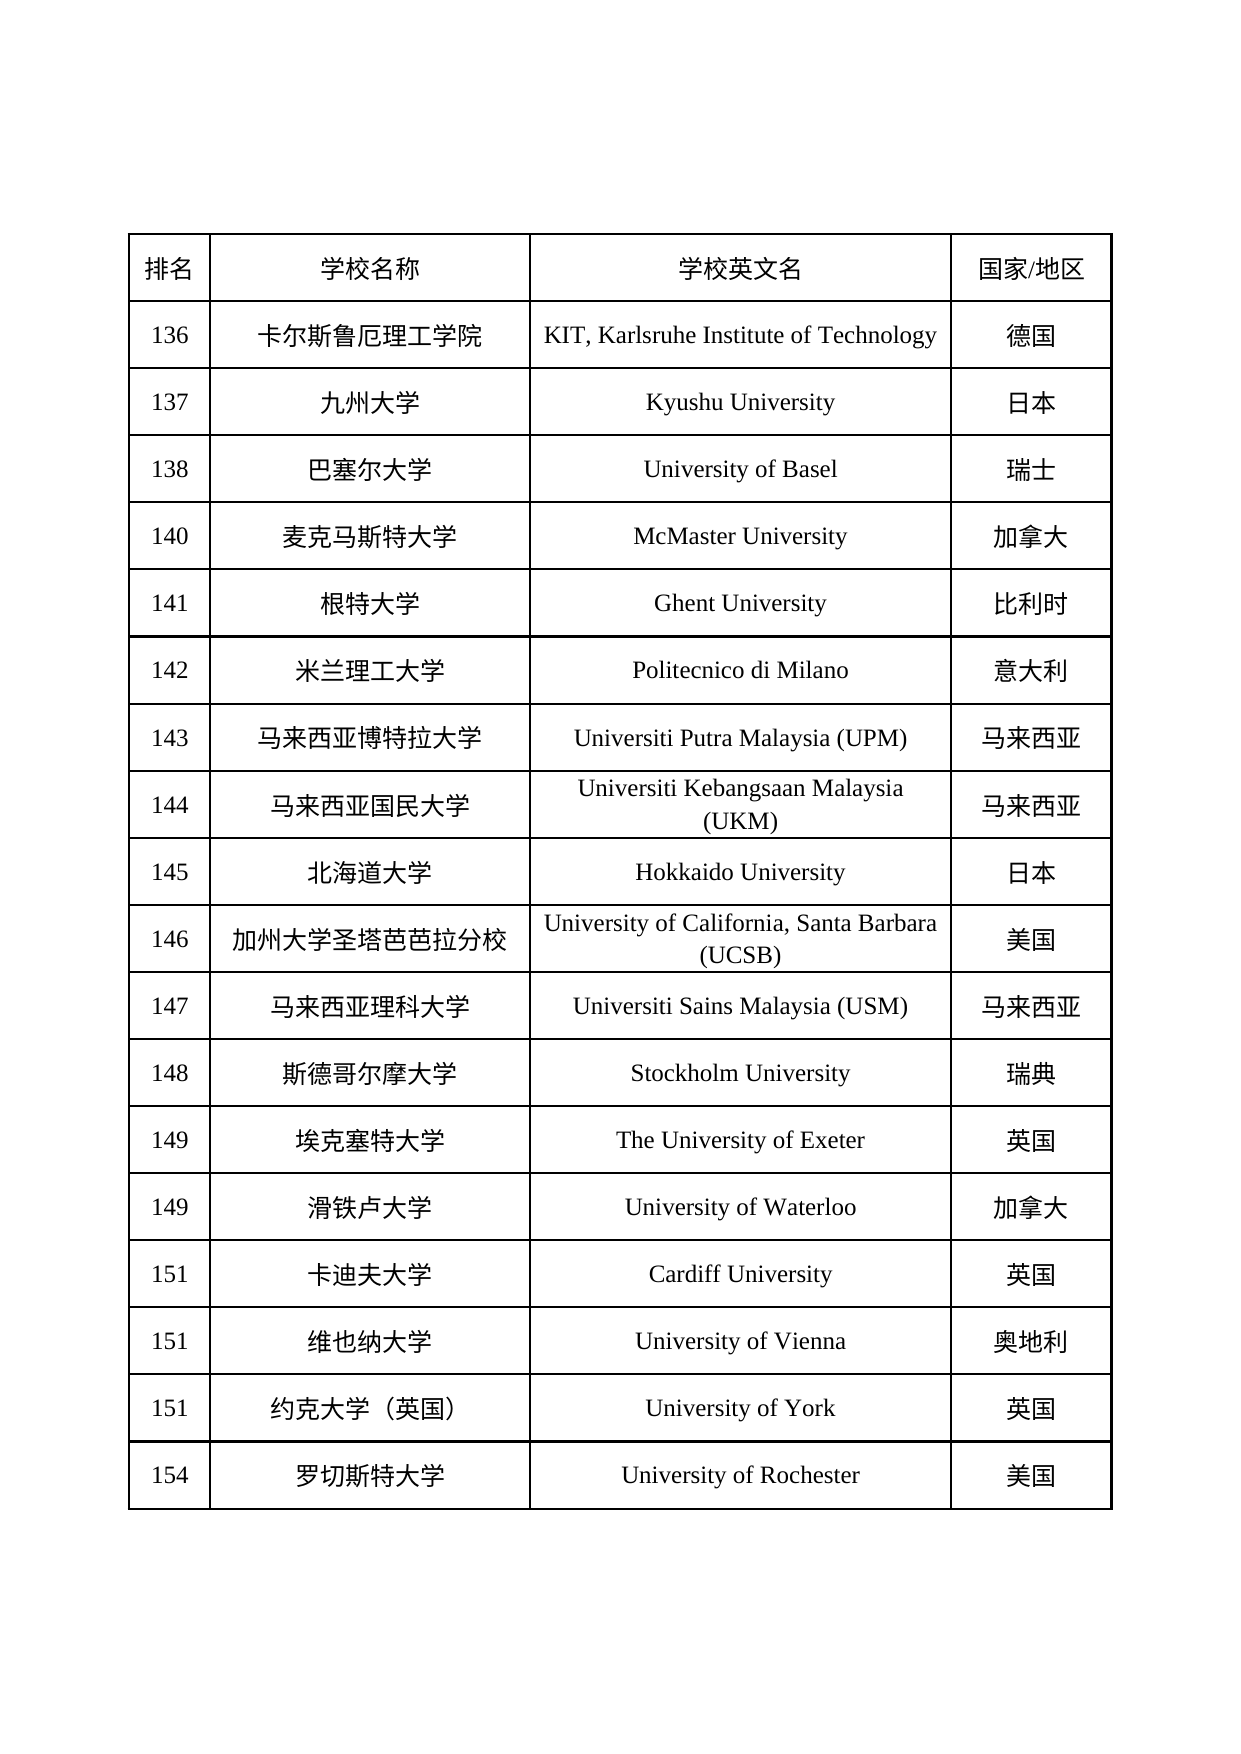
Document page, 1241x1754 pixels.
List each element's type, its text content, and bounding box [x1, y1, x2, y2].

table_cell 卡迪夫大学 [211, 1241, 529, 1306]
table_cell 149 [130, 1107, 209, 1172]
table_cell 138 [130, 436, 209, 501]
table_cell The University of Exeter [531, 1107, 950, 1172]
table_cell KIT, Karlsruhe Institute of Technology [531, 302, 950, 367]
table_cell 比利时 [952, 570, 1110, 635]
table_cell University of Vienna [531, 1308, 950, 1373]
table_cell University of Waterloo [531, 1174, 950, 1239]
table_header 国家/地区 [952, 235, 1110, 300]
table_cell University of York [531, 1375, 950, 1440]
table_header 排名 [130, 235, 209, 300]
table_cell 根特大学 [211, 570, 529, 635]
table_cell 136 [130, 302, 209, 367]
table_cell 维也纳大学 [211, 1308, 529, 1373]
table_cell 埃克塞特大学 [211, 1107, 529, 1172]
table_cell 151 [130, 1375, 209, 1440]
table_cell 九州大学 [211, 369, 529, 434]
table_cell Hokkaido University [531, 839, 950, 904]
table_cell 马来西亚国民大学 [211, 772, 529, 837]
table_cell 约克大学（英国） [211, 1375, 529, 1440]
table_cell 马来西亚 [952, 973, 1110, 1038]
table_cell 德国 [952, 302, 1110, 367]
table_cell 美国 [952, 1443, 1110, 1507]
table_cell 142 [130, 638, 209, 702]
table_cell 143 [130, 705, 209, 769]
table_cell Universiti Kebangsaan Malaysia (UKM) [531, 772, 950, 837]
table_cell 137 [130, 369, 209, 434]
table_cell Ghent University [531, 570, 950, 635]
table_cell 巴塞尔大学 [211, 436, 529, 501]
table_cell McMaster University [531, 503, 950, 568]
table_cell 马来西亚理科大学 [211, 973, 529, 1038]
table_cell 日本 [952, 839, 1110, 904]
table_cell Cardiff University [531, 1241, 950, 1306]
table_cell 146 [130, 906, 209, 971]
table_cell Politecnico di Milano [531, 638, 950, 702]
table_cell Universiti Putra Malaysia (UPM) [531, 705, 950, 769]
table_cell 英国 [952, 1375, 1110, 1440]
table_cell 加拿大 [952, 1174, 1110, 1239]
table_cell 149 [130, 1174, 209, 1239]
table_cell 美国 [952, 906, 1110, 971]
table_cell 140 [130, 503, 209, 568]
table_cell 斯德哥尔摩大学 [211, 1040, 529, 1105]
table_cell Universiti Sains Malaysia (USM) [531, 973, 950, 1038]
table_cell University of California, Santa Barbara (UCSB) [531, 906, 950, 971]
table_cell 马来西亚 [952, 705, 1110, 769]
table_cell University of Rochester [531, 1443, 950, 1507]
table_header 学校名称 [211, 235, 529, 300]
table_cell 147 [130, 973, 209, 1038]
table_cell 加州大学圣塔芭芭拉分校 [211, 906, 529, 971]
table_cell 151 [130, 1308, 209, 1373]
table_cell 瑞典 [952, 1040, 1110, 1105]
table_cell 马来西亚博特拉大学 [211, 705, 529, 769]
table_cell 卡尔斯鲁厄理工学院 [211, 302, 529, 367]
table_header 学校英文名 [531, 235, 950, 300]
table_cell 瑞士 [952, 436, 1110, 501]
table_cell Stockholm University [531, 1040, 950, 1105]
table_cell 麦克马斯特大学 [211, 503, 529, 568]
table_cell 151 [130, 1241, 209, 1306]
table_cell 154 [130, 1443, 209, 1507]
table_cell 罗切斯特大学 [211, 1443, 529, 1507]
table_cell 马来西亚 [952, 772, 1110, 837]
table_cell 英国 [952, 1241, 1110, 1306]
table_cell 144 [130, 772, 209, 837]
table_cell 日本 [952, 369, 1110, 434]
table_cell 米兰理工大学 [211, 638, 529, 702]
table_cell 141 [130, 570, 209, 635]
table_cell 意大利 [952, 638, 1110, 702]
table_cell 加拿大 [952, 503, 1110, 568]
table_cell 145 [130, 839, 209, 904]
table_cell 滑铁卢大学 [211, 1174, 529, 1239]
table_cell University of Basel [531, 436, 950, 501]
table_cell 英国 [952, 1107, 1110, 1172]
table_cell 北海道大学 [211, 839, 529, 904]
table_cell 148 [130, 1040, 209, 1105]
table_cell Kyushu University [531, 369, 950, 434]
table_cell 奥地利 [952, 1308, 1110, 1373]
